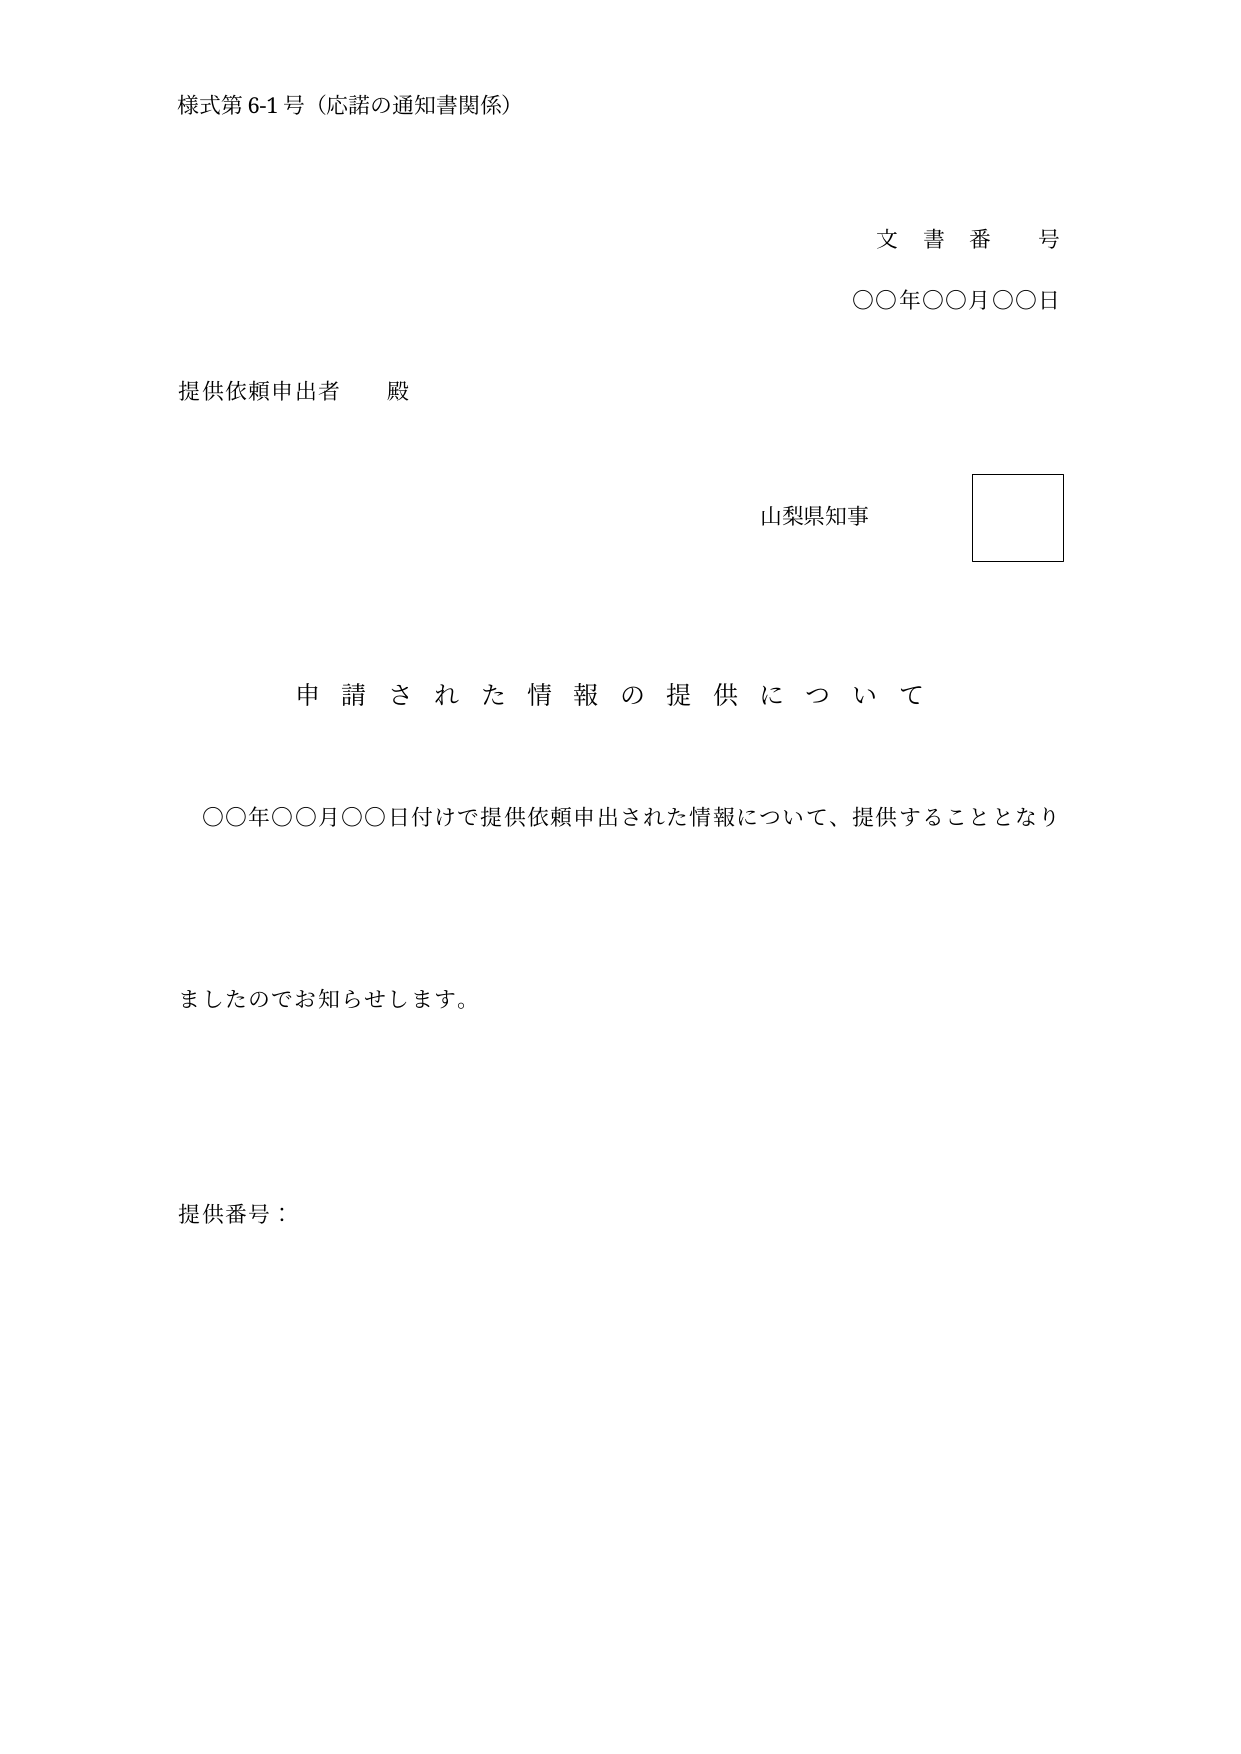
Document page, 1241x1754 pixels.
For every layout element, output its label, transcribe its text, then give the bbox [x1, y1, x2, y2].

text 〇〇年〇〇月〇〇日 [179, 268, 1061, 329]
text 申請された情報の提供について [179, 664, 1061, 724]
text 〇〇年〇〇月〇〇日付けで提供依頼申出された情報について、提供することとなりましたのでお知らせします。 [179, 785, 1061, 1029]
text 提供依頼申出者 殿 [179, 359, 1061, 420]
text 文書番号 [179, 207, 1061, 268]
text 提供番号： [179, 1182, 1061, 1243]
